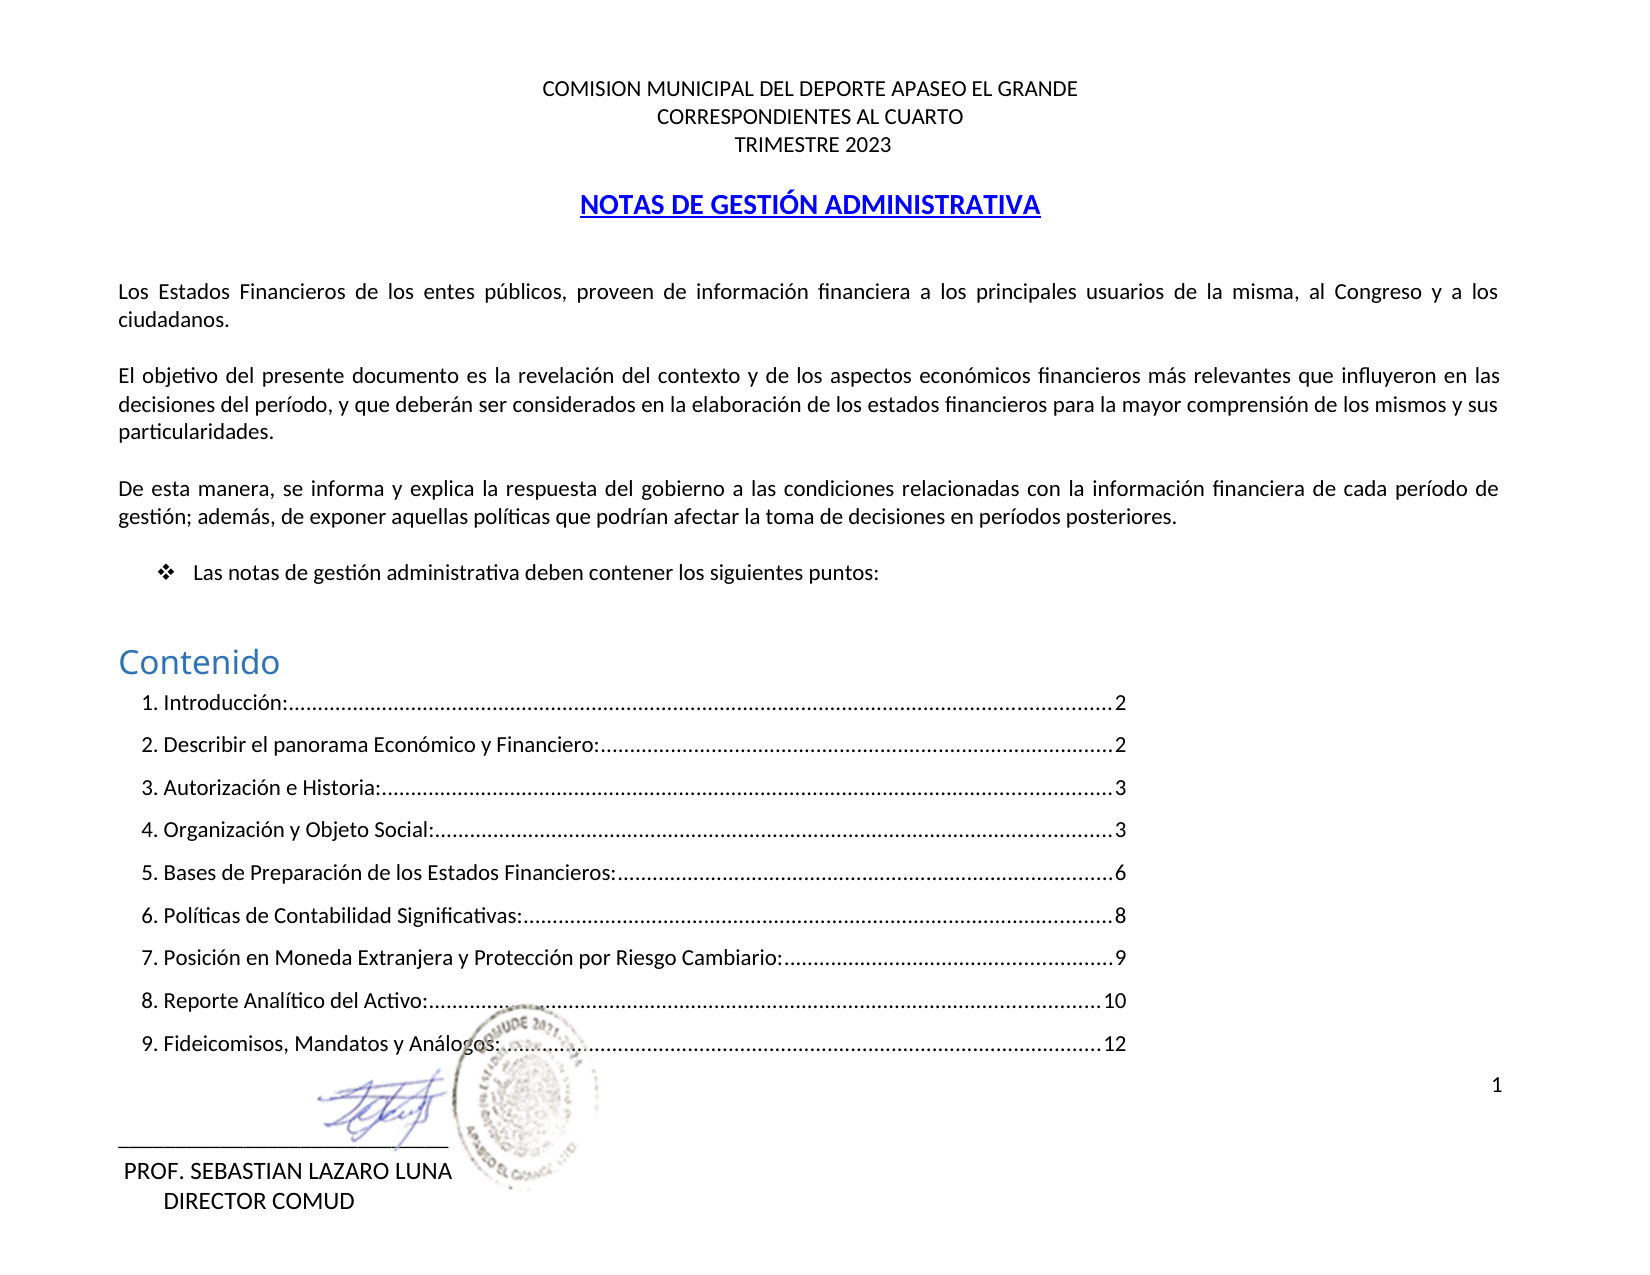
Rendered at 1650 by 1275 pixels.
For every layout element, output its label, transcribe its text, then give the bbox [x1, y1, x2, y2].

list Las notas de gestión administrativa deben contener los siguientes puntos: [156, 558, 1502, 586]
text El objetivo del presente documento es la revelación del contexto y de los aspectos económicos financieros más relevantes que influyeron en las decisiones del período, y que deberán ser considerados en la elaboración de los estados financieros para la mayor comprensión de los mismos y sus particularidades. [118, 362, 1502, 446]
picture [304, 983, 629, 1215]
text NOTAS DE GESTIÓN ADMINISTRATIVA [118, 186, 1502, 222]
text De esta manera, se informa y explica la respuesta del gobierno a las condiciones relacionadas con la información financiera de cada período de gestión; además, de exponer aquellas políticas que podrían afectar la toma de decisiones en períodos posteriores. [118, 474, 1502, 530]
text Los Estados Financieros de los entes públicos, proveen de información financiera a los principales usuarios de la misma, al Congreso y a los ciudadanos. [118, 278, 1502, 334]
